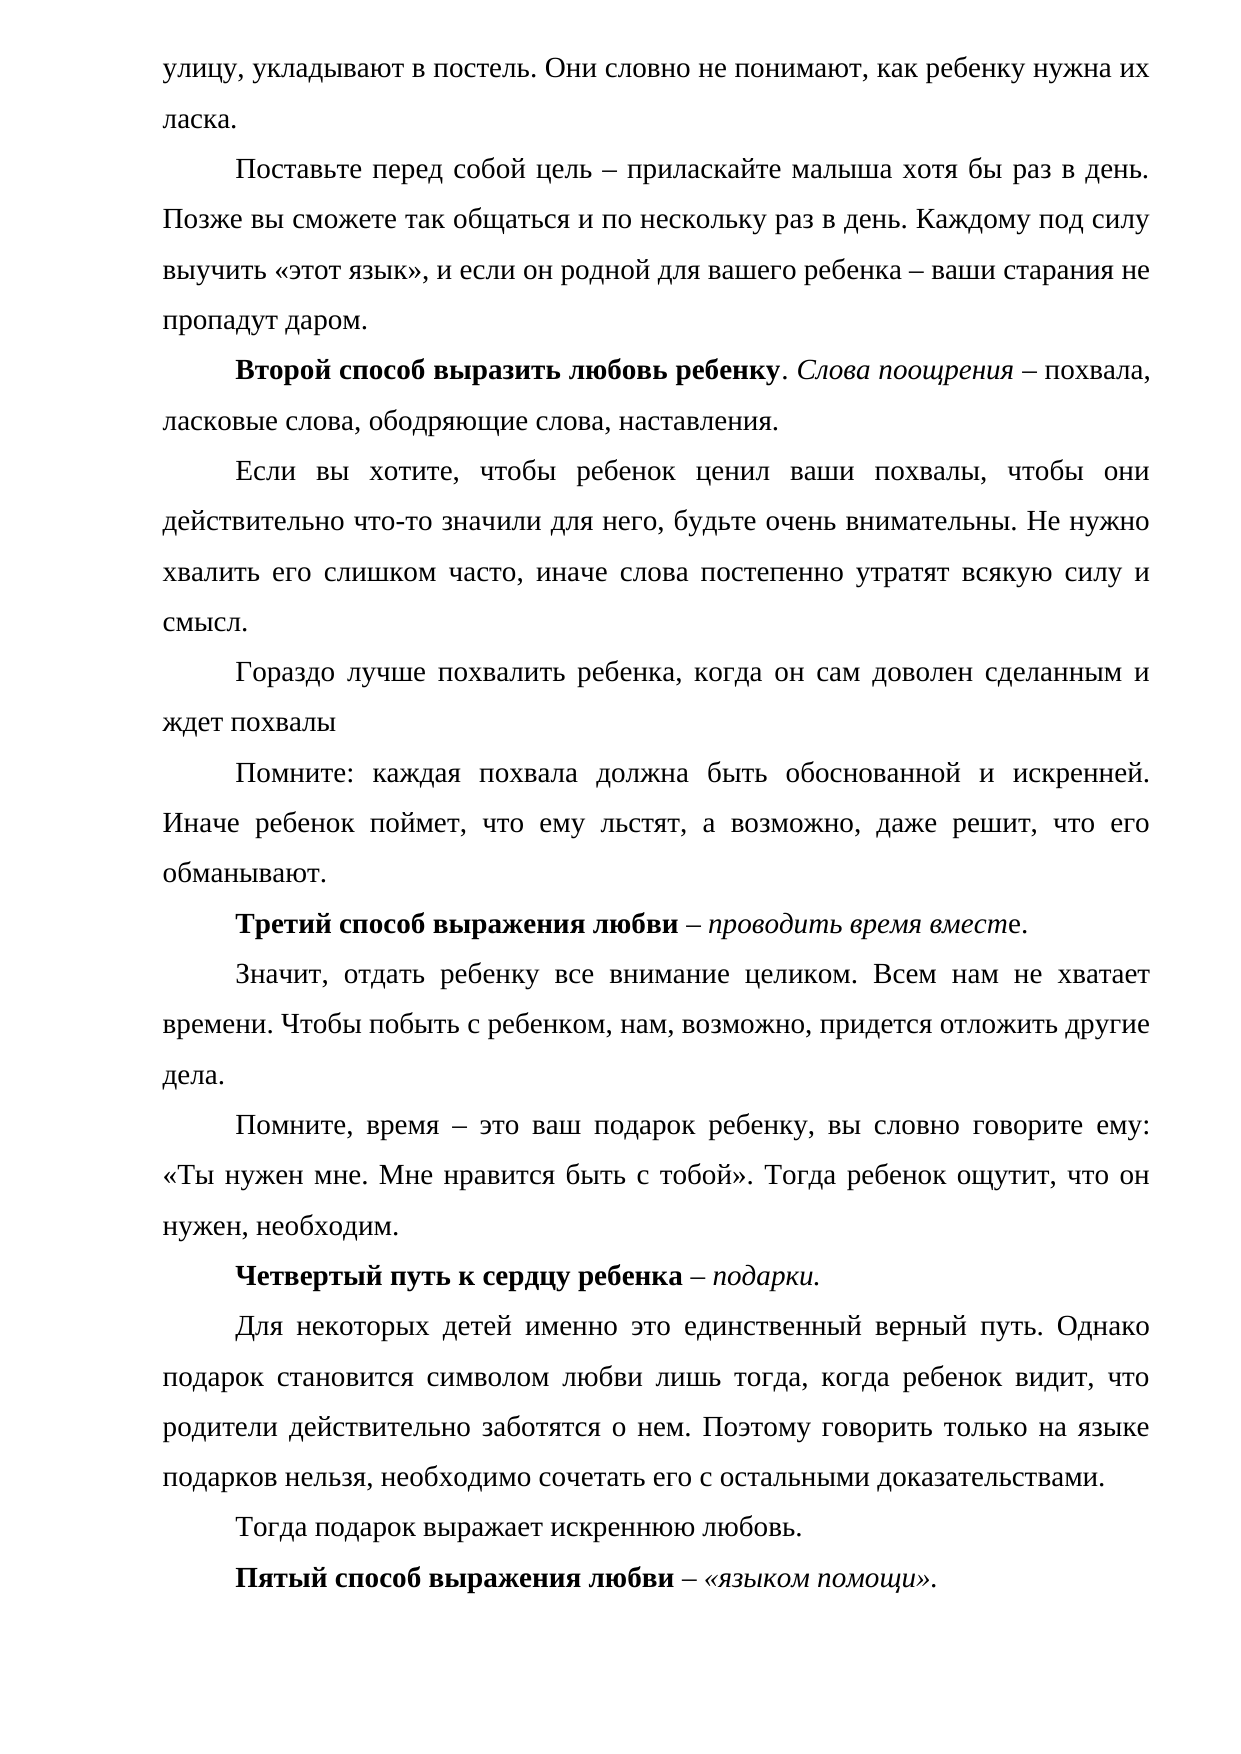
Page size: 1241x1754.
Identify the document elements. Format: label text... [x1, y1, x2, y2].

text Если вы хотите, чтобы ребенок ценил ваши похвалы, чтобы они действительно что-то значили для него, будьте очень внимательны. Не нужно хвалить его слишком часто, иначе слова постепенно утратят всякую силу и смысл. [162, 453, 1151, 637]
text Пятый способ выражения любви – «языком помощи». [162, 1560, 1151, 1593]
text Второй способ выразить любовь ребенку. Слова поощрения – похвала, ласковые слова, ободряющие слова, наставления. [162, 352, 1151, 436]
text Гораздо лучше похвалить ребенка, когда он сам доволен сделанным и ждет похвалы [162, 654, 1151, 738]
text Помните: каждая похвала должна быть обоснованной и искренней. Иначе ребенок поймет, что ему льстят, а возможно, даже решит, что его обманывают. [162, 755, 1151, 889]
text Для некоторых детей именно это единственный верный путь. Однако подарок становится символом любви лишь тогда, когда ребенок видит, что родители действительно заботятся о нем. Поэтому говорить только на языке подарков нельзя, необходимо сочетать его с остальными доказательствами. [162, 1308, 1151, 1493]
text Помните, время – это ваш подарок ребенку, вы словно говорите ему: «Ты нужен мне. Мне нравится быть с тобой». Тогда ребенок ощутит, что он нужен, необходим. [162, 1107, 1151, 1241]
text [162, 51, 1151, 134]
text Третий способ выражения любви – проводить время вместе. [162, 906, 1151, 939]
text Поставьте перед собой цель – приласкайте малыша хотя бы раз в день. Позже вы сможете так общаться и по нескольку раз в день. Каждому под силу выучить «этот язык», и если он родной для вашего ребенка – ваши старания не пропадут даром. [162, 151, 1151, 336]
text Тогда подарок выражает искреннюю любовь. [162, 1509, 1151, 1543]
text Четвертый путь к сердцу ребенка – подарки. [162, 1258, 1151, 1292]
text Значит, отдать ребенку все внимание целиком. Всем нам не хватает времени. Чтобы побыть с ребенком, нам, возможно, придется отложить другие дела. [162, 956, 1151, 1090]
